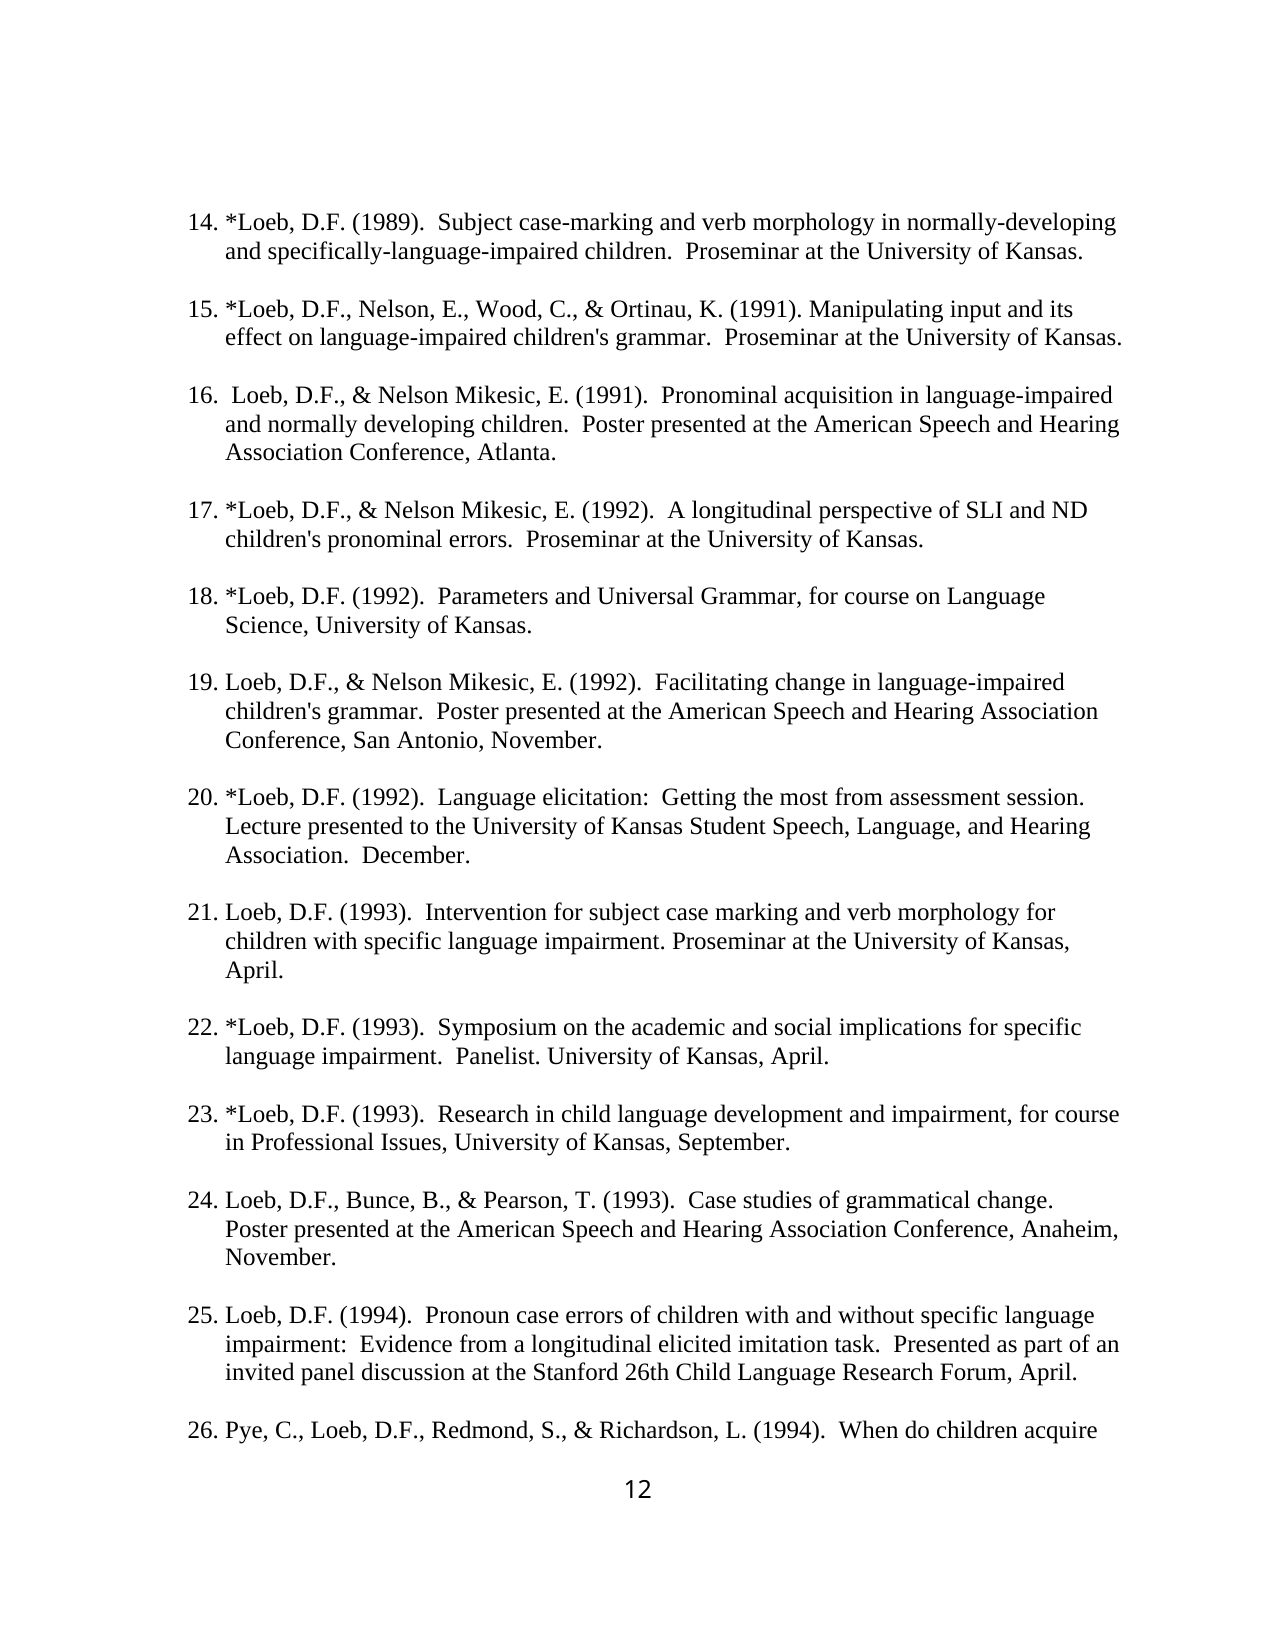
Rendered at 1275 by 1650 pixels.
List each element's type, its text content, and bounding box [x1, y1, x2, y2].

list *Loeb, D.F., & Nelson Mikesic, E. (1992). A longitudinal perspective of SLI and ND children's pronominal errors. Proseminar at the University of Kansas. [187, 495, 1125, 552]
list *Loeb, D.F. (1992). Language elicitation: Getting the most from assessment session. Lecture presented to the University of Kansas Student Speech, Language, and Hearing Association. December. [187, 782, 1125, 869]
list *Loeb, D.F. (1993). Symposium on the academic and social implications for specific language impairment. Panelist. University of Kansas, April. [187, 1012, 1125, 1070]
list Loeb, D.F., & Nelson Mikesic, E. (1991). Pronominal acquisition in language-impaired and normally developing children. Poster presented at the American Speech and Hearing Association Conference, Atlanta. [187, 380, 1125, 466]
list Loeb, D.F. (1993). Intervention for subject case marking and verb morphology for children with specific language impairment. Proseminar at the University of Kansas, April. [187, 897, 1125, 984]
list *Loeb, D.F. (1992). Parameters and Universal Grammar, for course on Language Science, University of Kansas. [187, 581, 1125, 639]
list *Loeb, D.F. (1993). Research in child language development and impairment, for course in Professional Issues, University of Kansas, September. [187, 1099, 1125, 1156]
list Loeb, D.F., & Nelson Mikesic, E. (1992). Facilitating change in language-impaired children's grammar. Poster presented at the American Speech and Hearing Association Conference, San Antonio, November. [187, 667, 1125, 754]
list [187, 1415, 1125, 1444]
list Loeb, D.F. (1994). Pronoun case errors of children with and without specific language impairment: Evidence from a longitudinal elicited imitation task. Presented as part of an invited panel discussion at the Stanford 26th Child Language Research Forum, April. [187, 1300, 1125, 1386]
list Loeb, D.F., Bunce, B., & Pearson, T. (1993). Case studies of grammatical change. Poster presented at the American Speech and Hearing Association Conference, Anaheim, November. [187, 1185, 1125, 1271]
list *Loeb, D.F. (1989). Subject case-marking and verb morphology in normally-developing and specifically-language-impaired children. Proseminar at the University of Kansas. [187, 207, 1125, 265]
list *Loeb, D.F., Nelson, E., Wood, C., & Ortinau, K. (1991). Manipulating input and its effect on language-impaired children's grammar. Proseminar at the University of Kansas. [187, 294, 1125, 351]
